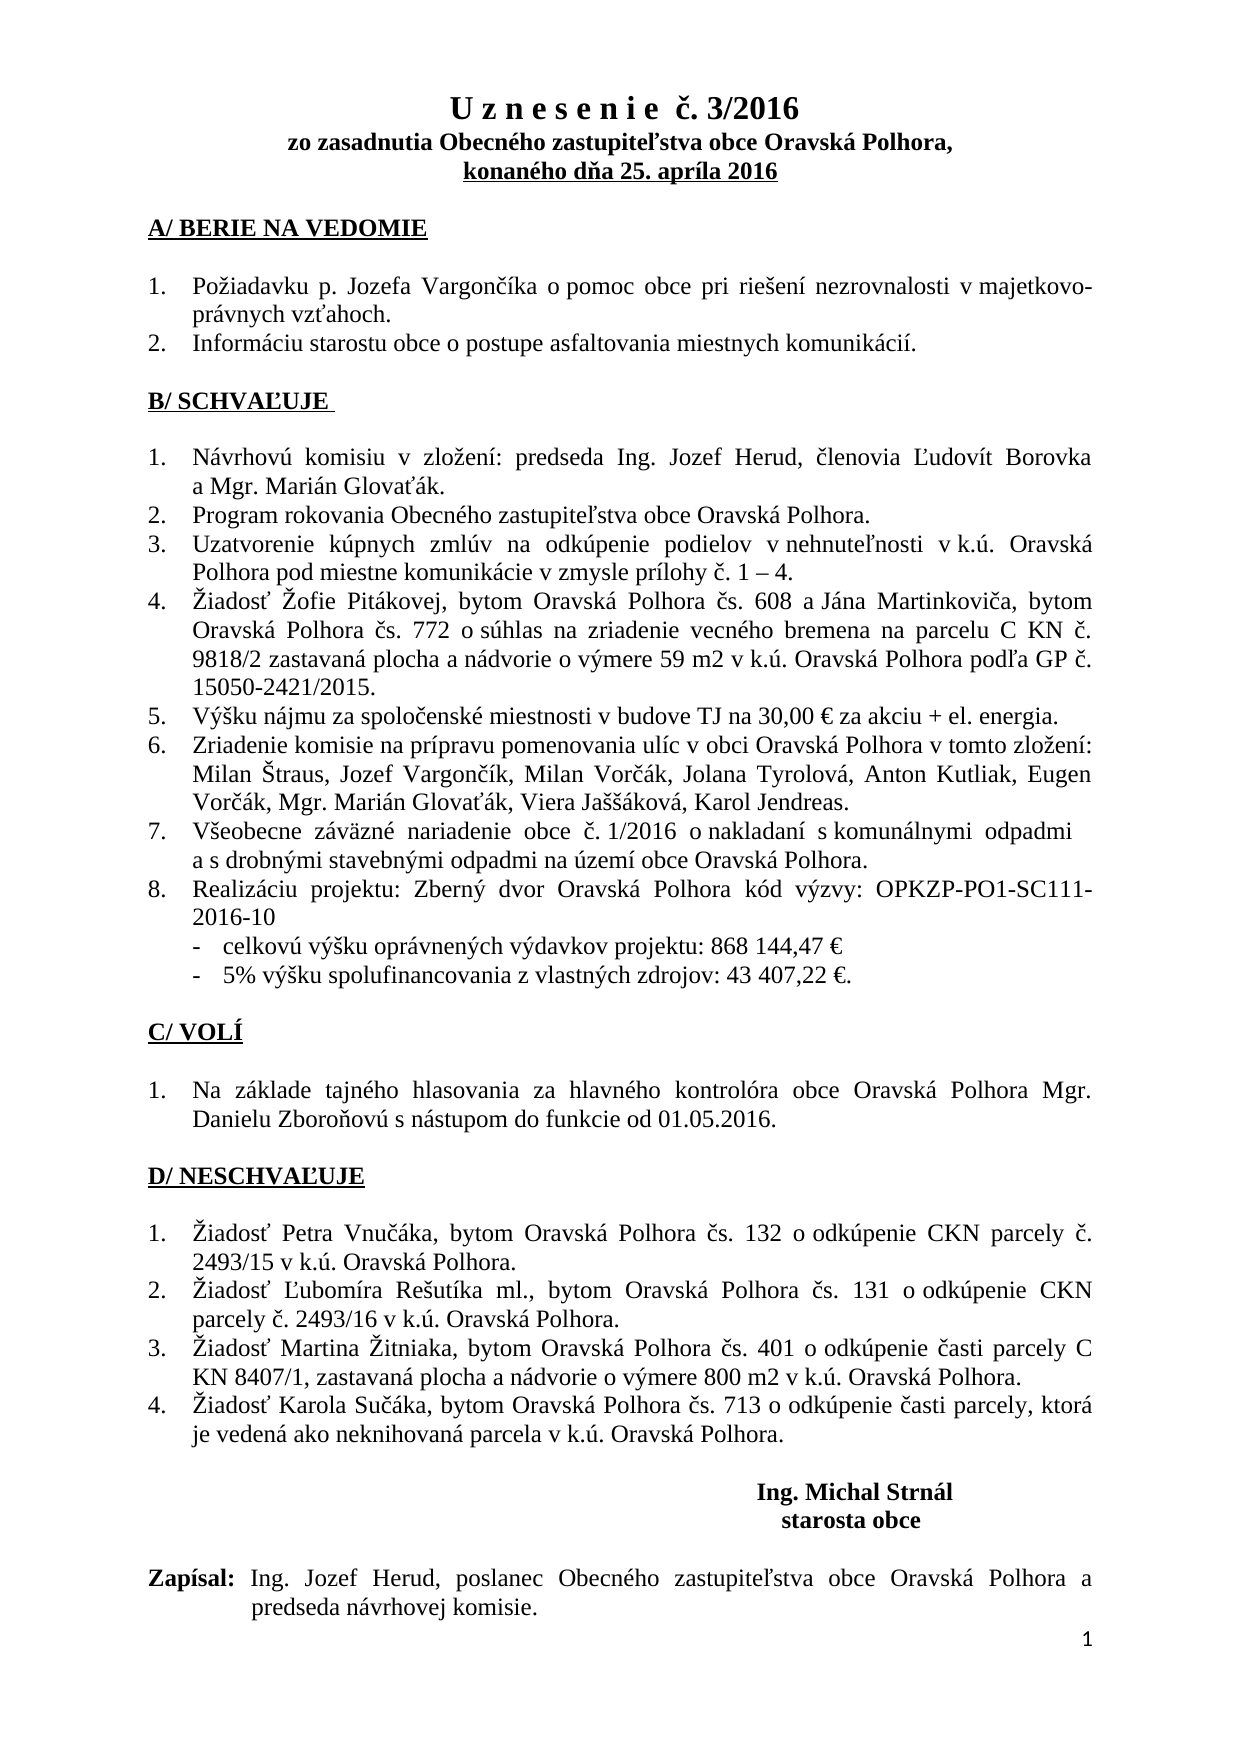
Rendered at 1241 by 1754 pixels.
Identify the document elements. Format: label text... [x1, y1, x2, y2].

list Žiadosť Martina Žitniaka, bytom Oravská Polhora čs. 401 o odkúpenie časti parcely C KN 8407/1, zastavaná plocha a nádvorie o výmere 800 m2 v k.ú. Oravská Polhora. [148, 1333, 1092, 1391]
list Uzatvorenie kúpnych zmlúv na odkúpenie podielov v nehnuteľnosti v k.ú. Oravská Polhora pod miestne komunikácie v zmysle prílohy č. 1 – 4. [148, 529, 1092, 586]
text starosta obce [148, 1506, 1092, 1534]
subtitle D/ NESCHVAĽUJE [148, 1161, 1092, 1190]
text Zapísal: Ing. Jozef Herud, poslanec Obecného zastupiteľstva obce Oravská Polhora a predseda návrhovej komisie. [148, 1563, 1092, 1621]
list 5% výšku spolufinancovania z vlastných zdrojov: 43 407,22 €. [192, 960, 1092, 989]
text zo zasadnutia Obecného zastupiteľstva obce Oravská Polhora, [148, 127, 1092, 156]
list Návrhovú komisiu v zložení: predseda Ing. Jozef Herud, členovia Ľudovít Borovka a Mgr. Marián Glovaťák. [148, 442, 1092, 500]
text a s drobnými stavebnými odpadmi na území obce Oravská Polhora. [192, 845, 1092, 874]
subtitle A/ BERIE NA VEDOMIE [148, 213, 1092, 242]
list Realizáciu projektu: Zberný dvor Oravská Polhora kód výzvy: OPKZP-PO1-SC111-2016-10 [148, 874, 1092, 931]
text konaného dňa 25. apríla 2016 [148, 156, 1092, 184]
subtitle U z n e s e n i e č. 3/2016 [148, 89, 1092, 127]
list celkovú výšku oprávnených výdavkov projektu: 868 144,47 € [192, 931, 1092, 960]
list Informáciu starostu obce o postupe asfaltovania miestnych komunikácií. [148, 328, 1092, 357]
subtitle C/ VOLÍ [148, 1017, 1092, 1046]
list Na základe tajného hlasovania za hlavného kontrolóra obce Oravská Polhora Mgr. Danielu Zboroňovú s nástupom do funkcie od 01.05.2016. [148, 1075, 1092, 1132]
list Žiadosť Karola Sučáka, bytom Oravská Polhora čs. 713 o odkúpenie časti parcely, ktorá je vedená ako neknihovaná parcela v k.ú. Oravská Polhora. [148, 1391, 1092, 1448]
list Výšku nájmu za spoločenské miestnosti v budove TJ na 30,00 € za akciu + el. energia. [148, 701, 1092, 730]
list Žiadosť Žofie Pitákovej, bytom Oravská Polhora čs. 608 a Jána Martinkoviča, bytom Oravská Polhora čs. 772 o súhlas na zriadenie vecného bremena na parcelu C KN č. 9818/2 zastavaná plocha a nádvorie o výmere 59 m2 v k.ú. Oravská Polhora podľa GP č. 15050-2421/2015. [148, 586, 1092, 701]
list Požiadavku p. Jozefa Vargončíka o pomoc obce pri riešení nezrovnalosti v majetkovo-právnych vzťahoch. [148, 271, 1092, 328]
list Zriadenie komisie na prípravu pomenovania ulíc v obci Oravská Polhora v tomto zložení: Milan Štraus, Jozef Vargončík, Milan Vorčák, Jolana Tyrolová, Anton Kutliak, Eugen Vorčák, Mgr. Marián Glovaťák, Viera Jaššáková, Karol Jendreas. [148, 730, 1092, 816]
list Žiadosť Petra Vnučáka, bytom Oravská Polhora čs. 132 o odkúpenie CKN parcely č. 2493/15 v k.ú. Oravská Polhora. [148, 1218, 1092, 1276]
list Všeobecne záväzné nariadenie obce č. 1/2016 o nakladaní s komunálnymi odpadmi [148, 816, 1092, 845]
text Ing. Michal Strnál [369, 1477, 1092, 1506]
subtitle B/ SCHVAĽUJE [148, 386, 1092, 414]
list Program rokovania Obecného zastupiteľstva obce Oravská Polhora. [148, 500, 1092, 529]
list Žiadosť Ľubomíra Rešutíka ml., bytom Oravská Polhora čs. 131 o odkúpenie CKN parcely č. 2493/16 v k.ú. Oravská Polhora. [148, 1276, 1092, 1333]
